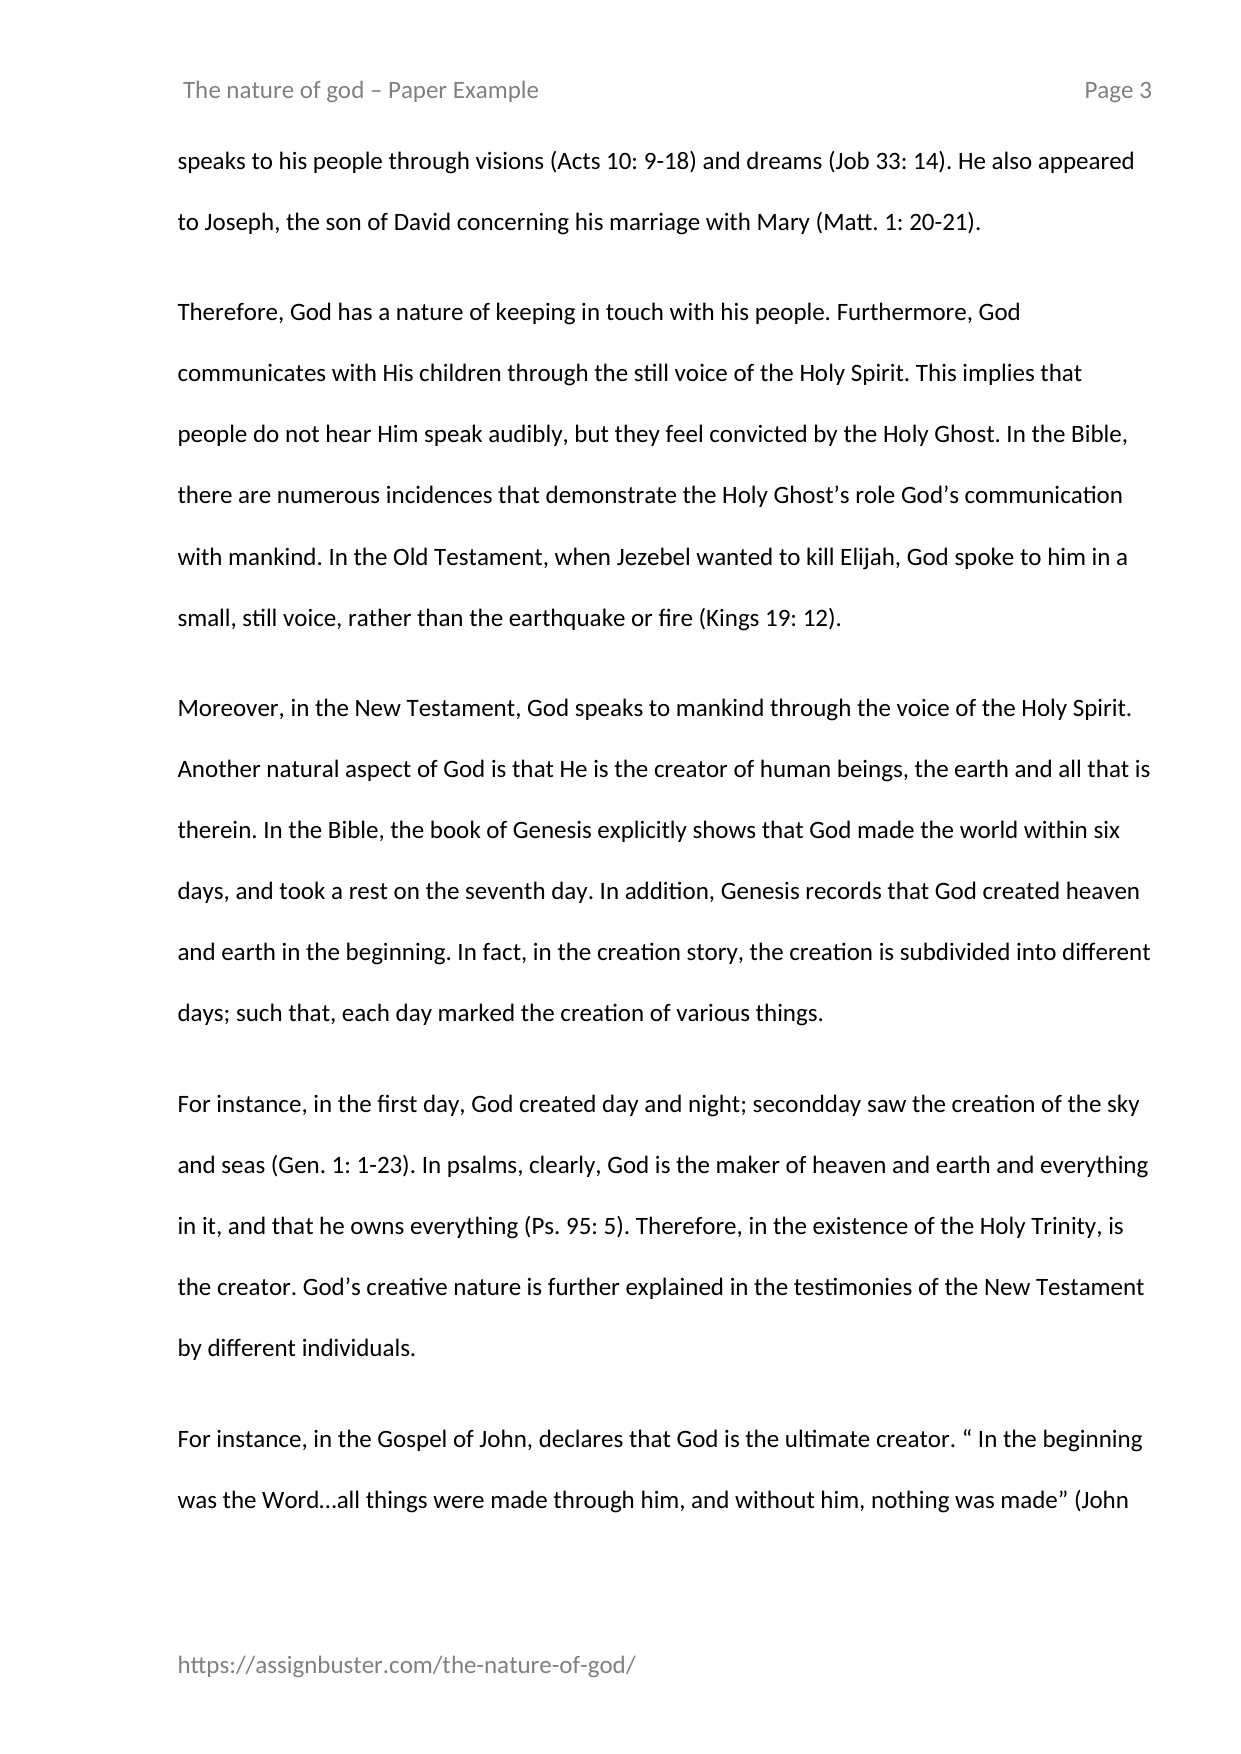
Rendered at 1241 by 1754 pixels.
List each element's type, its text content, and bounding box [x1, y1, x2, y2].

text For instance, in the first day, God created day and night; secondday saw the creation of the sky and seas (Gen. 1: 1-23). In psalms, clearly, God is the maker of heaven and earth and everything in it, and that he owns everything (Ps. 95: 5). Therefore, in the existence of the Holy Trinity, is the creator. God’s creative nature is further explained in the testimonies of the New Testament by different individuals. [177, 1088, 1152, 1363]
text Therefore, God has a nature of keeping in touch with his people. Furthermore, God communicates with His children through the still voice of the Holy Spirit. This implies that people do not hear Him speak audibly, but they feel convicted by the Holy Ghost. In the Bible, there are numerous incidences that demonstrate the Holy Ghost’s role God’s communication with mankind. In the Old Testament, when Jezebel wanted to kill Elijah, God spoke to him in a small, still voice, rather than the earthquake or fire (Kings 19: 12). [177, 297, 1152, 632]
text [177, 145, 1152, 237]
text Moreover, in the New Testament, God speaks to mankind through the voice of the Holy Spirit. Another natural aspect of God is that He is the creator of human beings, the earth and all that is therein. In the Bible, the book of Genesis explicitly shows that God made the world within six days, and took a rest on the seventh day. In addition, Genesis records that God created heaven and earth in the beginning. In fact, in the creation story, the creation is subdivided into different days; such that, each day marked the creation of various things. [177, 692, 1152, 1028]
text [177, 1423, 1152, 1514]
